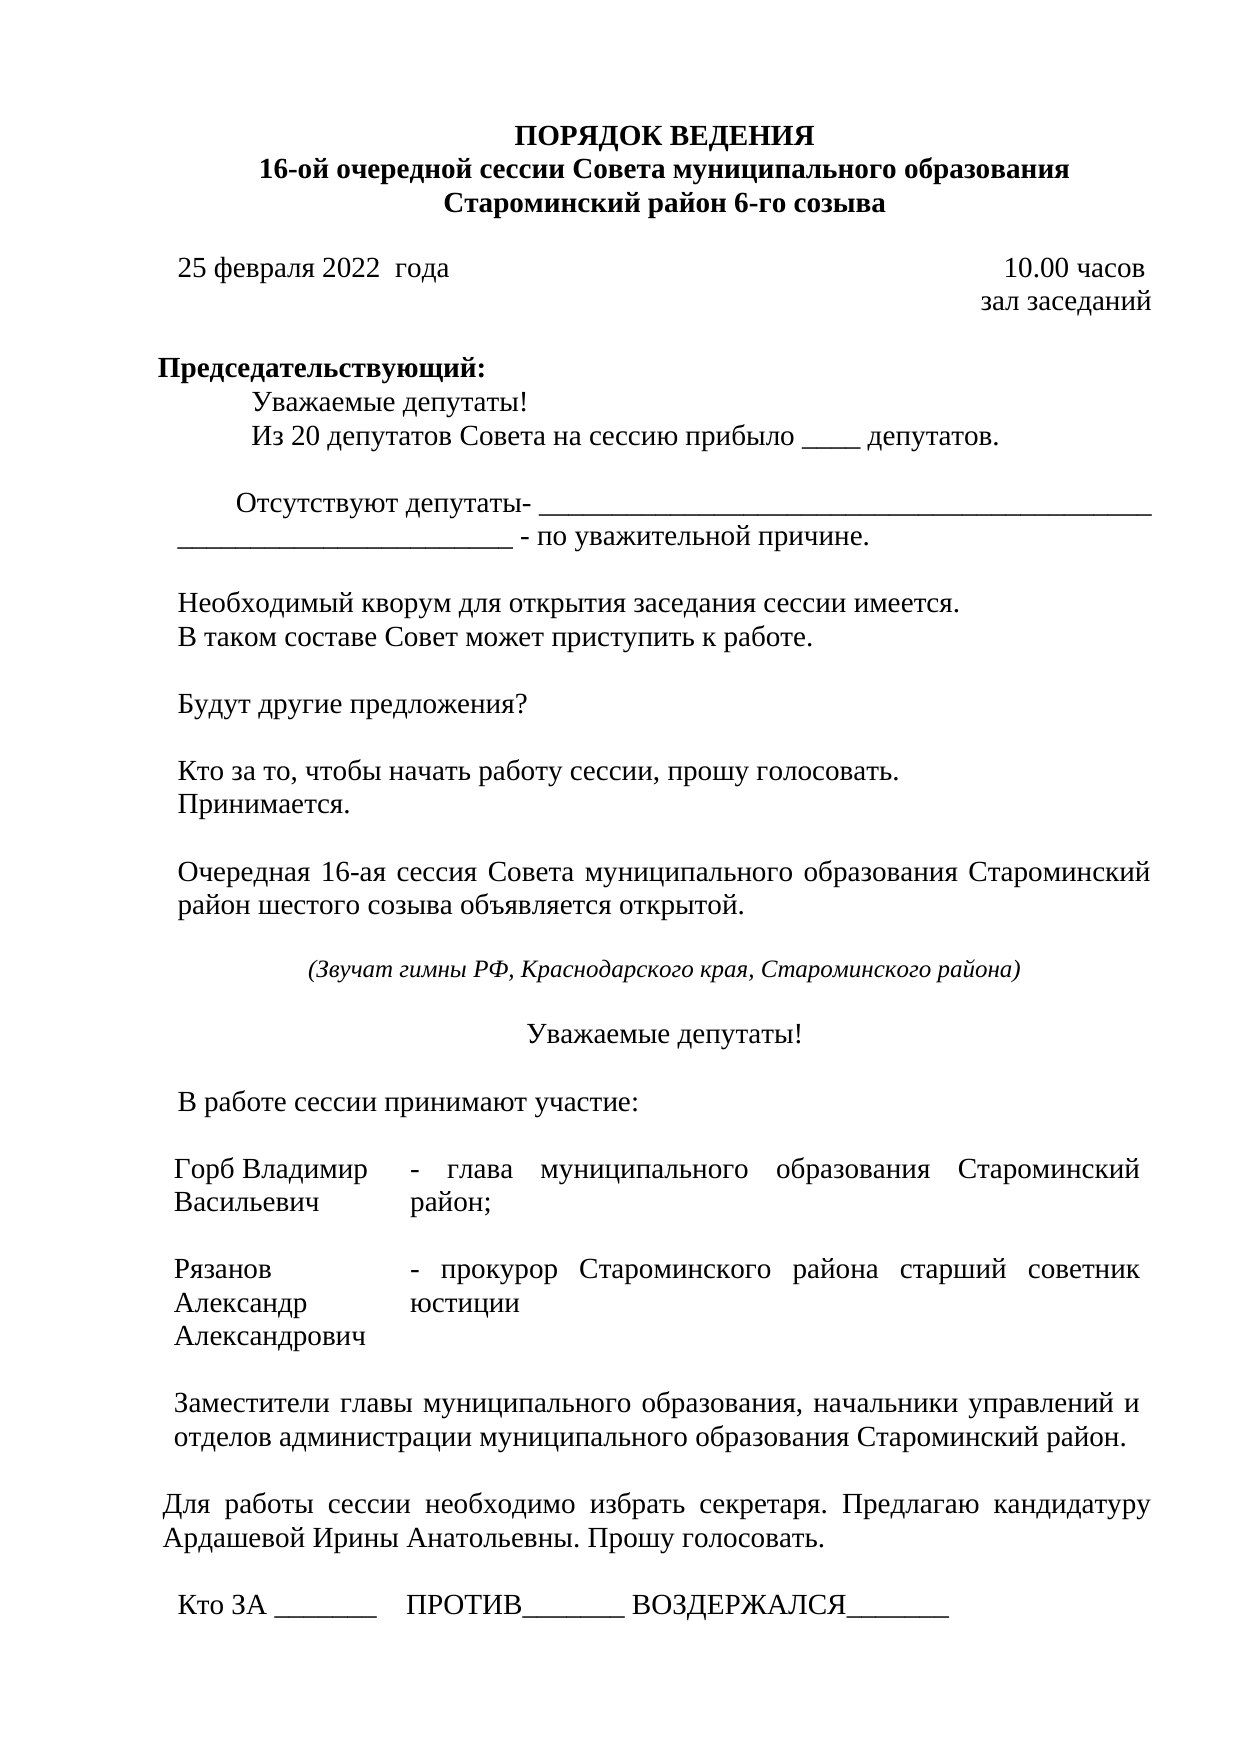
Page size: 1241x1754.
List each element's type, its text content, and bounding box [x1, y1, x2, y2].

text В таком составе Совет может приступить к работе. [177, 619, 1152, 652]
text Уважаемые депутаты! [177, 1017, 1152, 1050]
title ПОРЯДОК ВЕДЕНИЯ [177, 118, 1152, 152]
text Уважаемые депутаты! [177, 384, 1152, 418]
table_header Горб Владимир Васильевич [163, 1151, 399, 1251]
text Для работы сессии необходимо избрать секретаря. Предлагаю кандидатуру Ардашевой Ирины Анатольевны. Прошу голосовать. [162, 1486, 1152, 1553]
text В работе сессии принимают участие: [177, 1084, 1152, 1117]
text Необходимый кворум для открытия заседания сессии имеется. [177, 585, 1152, 619]
table_cell - прокурор Староминского района старший советник юстиции [399, 1251, 1152, 1386]
text Отсутствуют депутаты- __________________________________________ _______________________ - по уважительной причине. [177, 485, 1152, 552]
text Будут другие предложения? [177, 686, 1152, 719]
text Кто ЗА _______ ПРОТИВ_______ ВОЗДЕРЖАЛСЯ_______ [177, 1587, 1152, 1620]
text Кто за то, чтобы начать работу сессии, прошу голосовать. [177, 753, 1152, 787]
table_cell Заместители главы муниципального образования, начальники управлений и отделов администрации муниципального образования Староминский район. [163, 1386, 1152, 1453]
text Староминский район 6-го созыва [177, 185, 1152, 219]
text Принимается. [177, 787, 1152, 820]
text Очередная 16-ая сессия Совета муниципального образования Староминский район шестого созыва объявляется открытой. [177, 854, 1152, 921]
text 25 февраля 2022 года 10.00 часов [177, 250, 1152, 283]
table_cell Рязанов Александр Александрович [163, 1251, 399, 1386]
text 16-ой очередной сессии Совета муниципального образования [177, 152, 1152, 185]
text зал заседаний [915, 283, 1152, 317]
text Председательствующий: [158, 351, 1152, 384]
text Из 20 депутатов Совета на сессию прибыло ____ депутатов. [177, 418, 1152, 451]
text (Звучат гимны РФ, Краснодарского края, Староминского района) [177, 954, 1152, 983]
table_header - глава муниципального образования Староминский район; [399, 1151, 1152, 1251]
